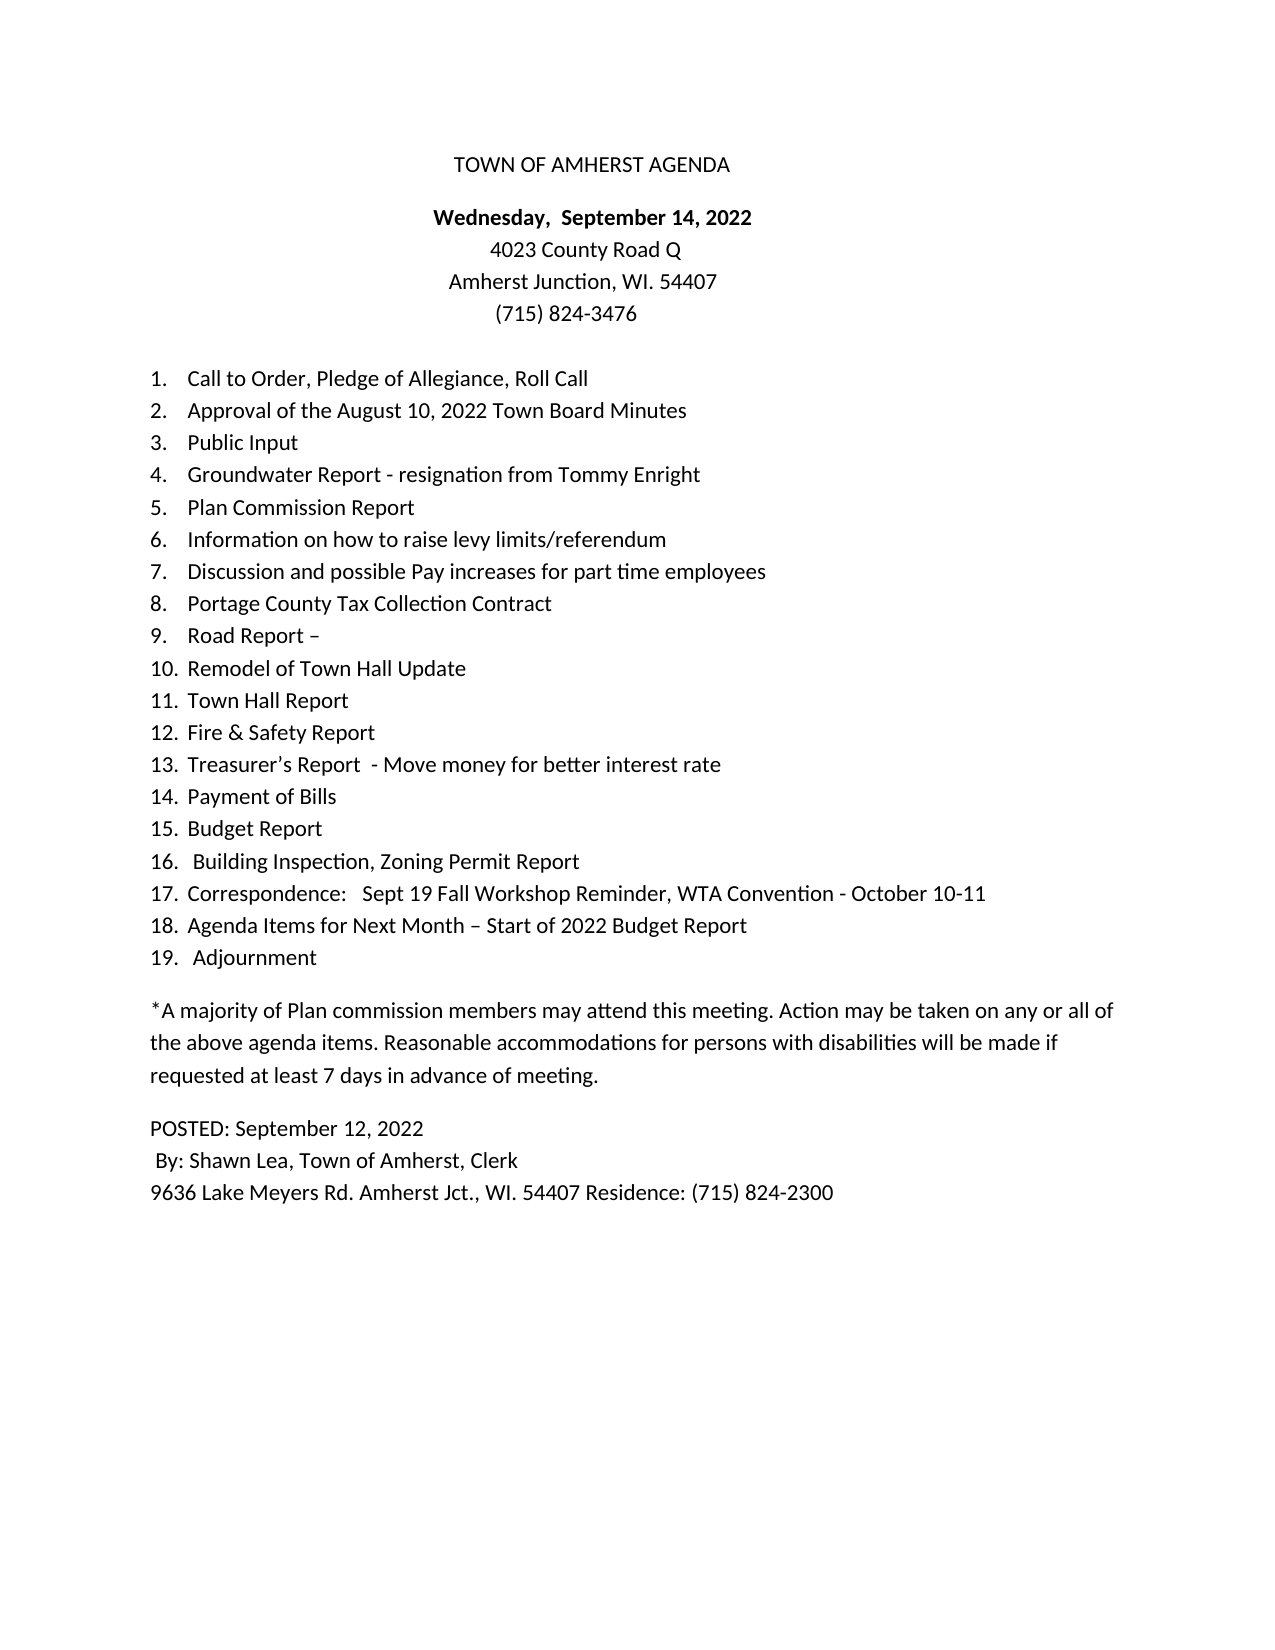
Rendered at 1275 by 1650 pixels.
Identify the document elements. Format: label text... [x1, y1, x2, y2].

list Adjournment [150, 943, 1125, 971]
list Correspondence: Sept 19 Fall Workshop Reminder, WTA Convention - October 10-11 [150, 879, 1125, 907]
list Remodel of Town Hall Update [150, 654, 1125, 682]
list Payment of Bills [150, 782, 1125, 810]
text 4023 County Road Q [150, 235, 1125, 263]
list Road Report – [150, 621, 1125, 649]
text 9636 Lake Meyers Rd. Amherst Jct., WI. 54407 Residence: (715) 824-2300 [150, 1178, 1125, 1206]
list Approval of the August 10, 2022 Town Board Minutes [150, 396, 1125, 424]
text Wednesday, September 14, 2022 [150, 203, 1125, 231]
list Plan Commission Report [150, 493, 1125, 521]
text (715) 824-3476 [150, 299, 1125, 328]
list Discussion and possible Pay increases for part time employees [150, 557, 1125, 585]
list Budget Report [150, 814, 1125, 843]
list Treasurer’s Report - Move money for better interest rate [150, 750, 1125, 778]
text TOWN OF AMHERST AGENDA [150, 150, 1125, 178]
list Town Hall Report [150, 686, 1125, 714]
list Call to Order, Pledge of Allegiance, Roll Call [150, 364, 1125, 392]
text POSTED: September 12, 2022 [150, 1114, 1125, 1142]
text By: Shawn Lea, Town of Amherst, Clerk [150, 1146, 1125, 1174]
text *A majority of Plan commission members may attend this meeting. Action may be taken on any or all of the above agenda items. Reasonable accommodations for persons with disabilities will be made if requested at least 7 days in advance of meeting. [150, 996, 1125, 1089]
list Building Inspection, Zoning Permit Report [150, 847, 1125, 875]
text Amherst Junction, WI. 54407 [150, 267, 1125, 295]
list Portage County Tax Collection Contract [150, 589, 1125, 617]
list Fire & Safety Report [150, 718, 1125, 746]
list Information on how to raise levy limits/referendum [150, 525, 1125, 553]
list Groundwater Report - resignation from Tommy Enright [150, 461, 1125, 488]
list Agenda Items for Next Month – Start of 2022 Budget Report [150, 911, 1125, 939]
list Public Input [150, 428, 1125, 456]
